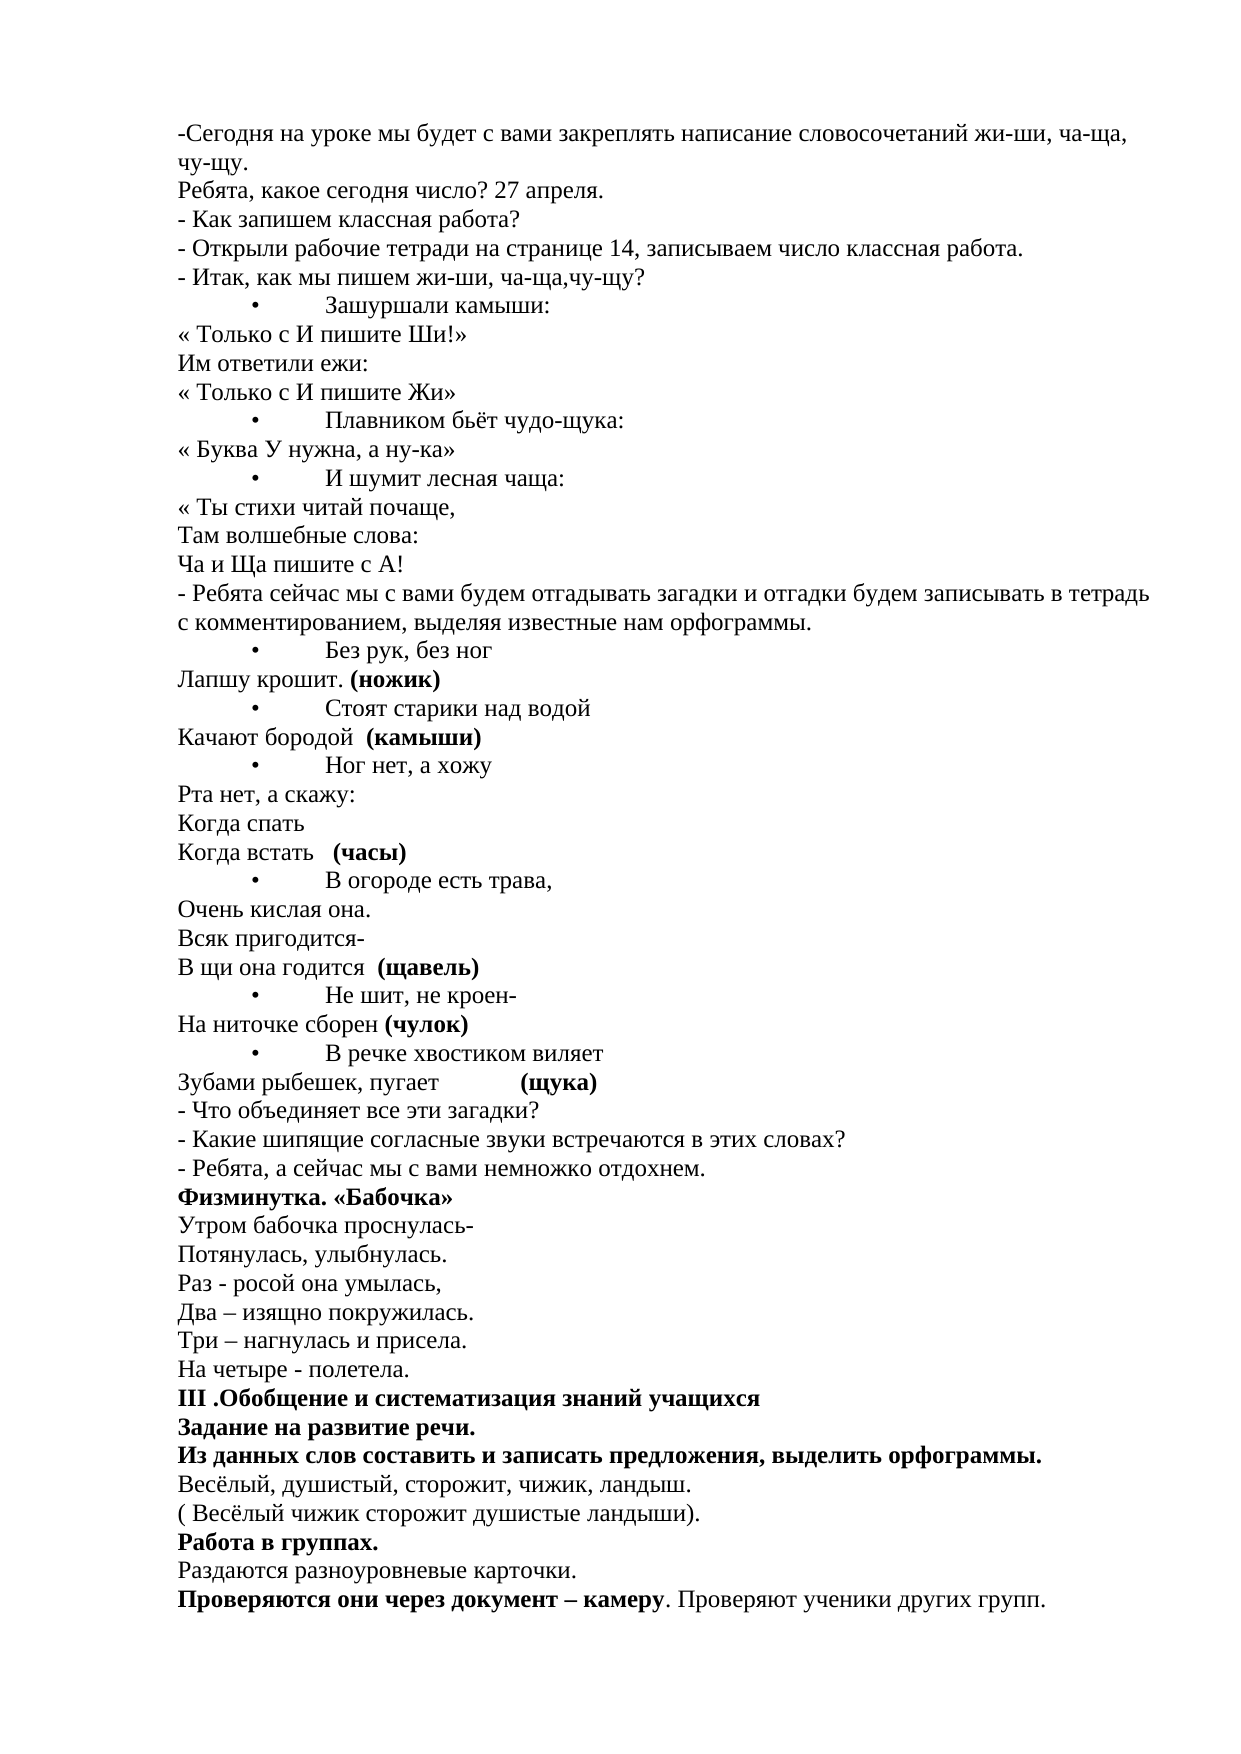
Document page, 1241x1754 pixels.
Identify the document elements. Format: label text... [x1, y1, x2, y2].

text Потянулась, улыбнулась. [177, 1239, 1152, 1268]
text -Сегодня на уроке мы будет с вами закреплять написание словосочетаний жи-ши, ча-ща, чу-щу. [177, 118, 1152, 176]
text Проверяются они через документ – камеру. Проверяют ученики других групп. [177, 1584, 1152, 1613]
text Раздаются разноуровневые карточки. [177, 1556, 1152, 1584]
text Два – изящно покружилась. [177, 1297, 1152, 1326]
text « Только с И пишите Жи» [177, 377, 1152, 406]
text - Какие шипящие согласные звуки встречаются в этих словах? [177, 1124, 1152, 1153]
text Ребята, какое сегодня число? 27 апреля. [177, 176, 1152, 204]
text « Буква У нужна, а ну-ка» [177, 434, 1152, 463]
list Стоят старики над водой [251, 693, 1152, 722]
text Весёлый, душистый, сторожит, чижик, ландыш. [177, 1469, 1152, 1498]
text « Только с И пишите Ши!» [177, 319, 1152, 348]
list В речке хвостиком виляет [251, 1038, 1152, 1067]
text В щи она годится (щавель) [177, 952, 1152, 981]
text Лапшу крошит. (ножик) [177, 664, 1152, 693]
text Из данных слов составить и записать предложения, выделить орфограммы. [177, 1441, 1152, 1469]
text Им ответили ежи: [177, 348, 1152, 377]
text - Ребята сейчас мы с вами будем отгадывать загадки и отгадки будем записывать в тетрадь с комментированием, выделяя известные нам орфограммы. [177, 578, 1152, 636]
text - Ребята, а сейчас мы с вами немножко отдохнем. [177, 1153, 1152, 1182]
text Ча и Ща пишите с А! [177, 549, 1152, 578]
text На четыре - полетела. [177, 1354, 1152, 1383]
list Плавником бьёт чудо-щука: [251, 406, 1152, 434]
list И шумит лесная чаща: [251, 463, 1152, 492]
list Без рук, без ног [251, 636, 1152, 664]
text Там волшебные слова: [177, 521, 1152, 549]
text На ниточке сборен (чулок) [177, 1009, 1152, 1038]
text Качают бородой (камыши) [177, 722, 1152, 751]
text Физминутка. «Бабочка» [177, 1182, 1152, 1211]
list Ног нет, а хожу [251, 751, 1152, 779]
text - Что объединяет все эти загадки? [177, 1096, 1152, 1124]
text Зубами рыбешек, пугает (щука) [177, 1067, 1152, 1096]
text III .Обобщение и систематизация знаний учащихся [177, 1383, 1152, 1412]
text - Как запишем классная работа? [177, 204, 1152, 233]
text Когда встать (часы) [177, 837, 1152, 866]
text Всяк пригодится- [177, 923, 1152, 952]
text Утром бабочка проснулась- [177, 1211, 1152, 1239]
list Не шит, не кроен- [251, 981, 1152, 1009]
text « Ты стихи читай почаще, [177, 492, 1152, 521]
text Работа в группах. [177, 1527, 1152, 1556]
text Когда спать [177, 808, 1152, 837]
text Очень кислая она. [177, 894, 1152, 923]
text - Открыли рабочие тетради на странице 14, записываем число классная работа. [177, 233, 1152, 262]
text Рта нет, а скажу: [177, 779, 1152, 808]
text Три – нагнулась и присела. [177, 1326, 1152, 1354]
list Зашуршали камыши: [251, 291, 1152, 319]
text Раз - росой она умылась, [177, 1268, 1152, 1297]
text - Итак, как мы пишем жи-ши, ча-ща,чу-щу? [177, 262, 1152, 291]
list В огороде есть трава, [251, 866, 1152, 894]
text ( Весёлый чижик сторожит душистые ландыши). [177, 1498, 1152, 1527]
text Задание на развитие речи. [177, 1412, 1152, 1441]
